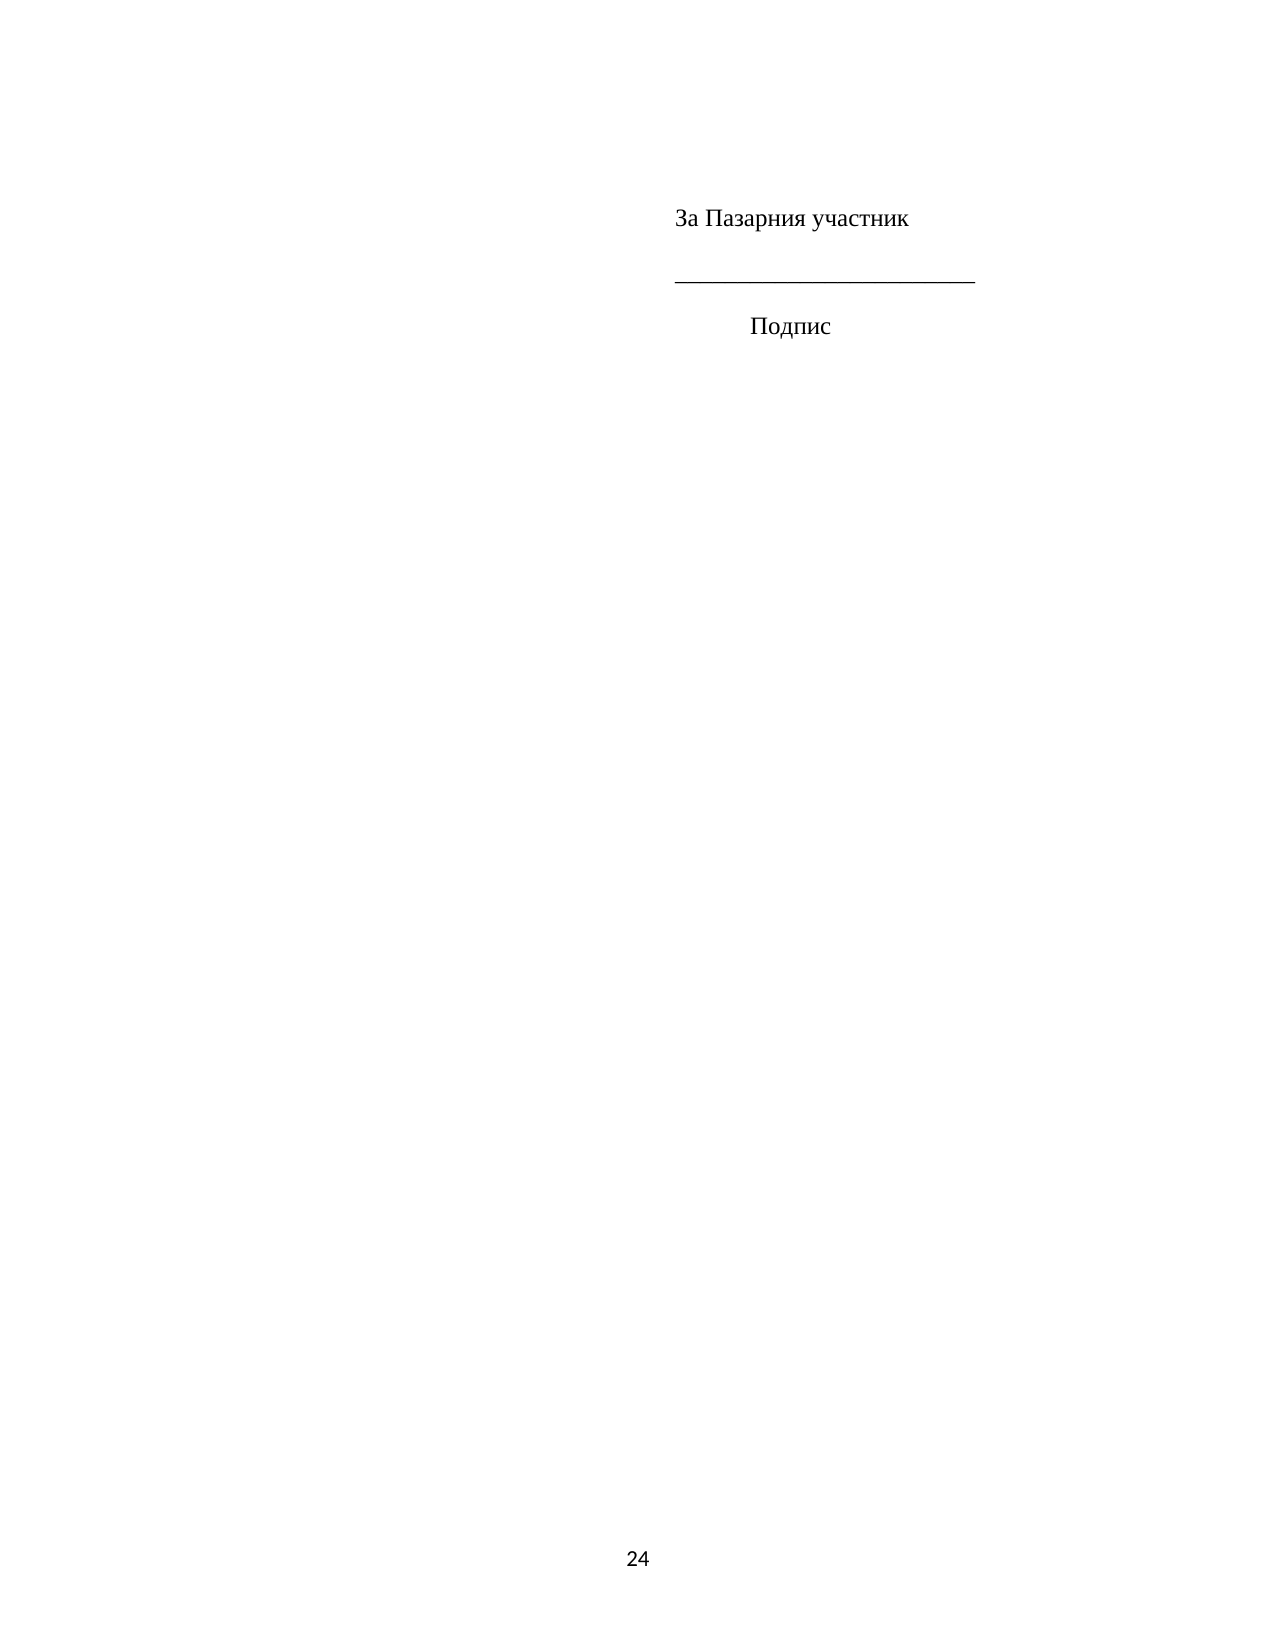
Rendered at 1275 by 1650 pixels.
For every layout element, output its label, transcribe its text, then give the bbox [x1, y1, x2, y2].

text За Пазарния участник [150, 203, 1125, 232]
text Подпис [675, 311, 1125, 340]
text ________________________ [150, 257, 1125, 286]
